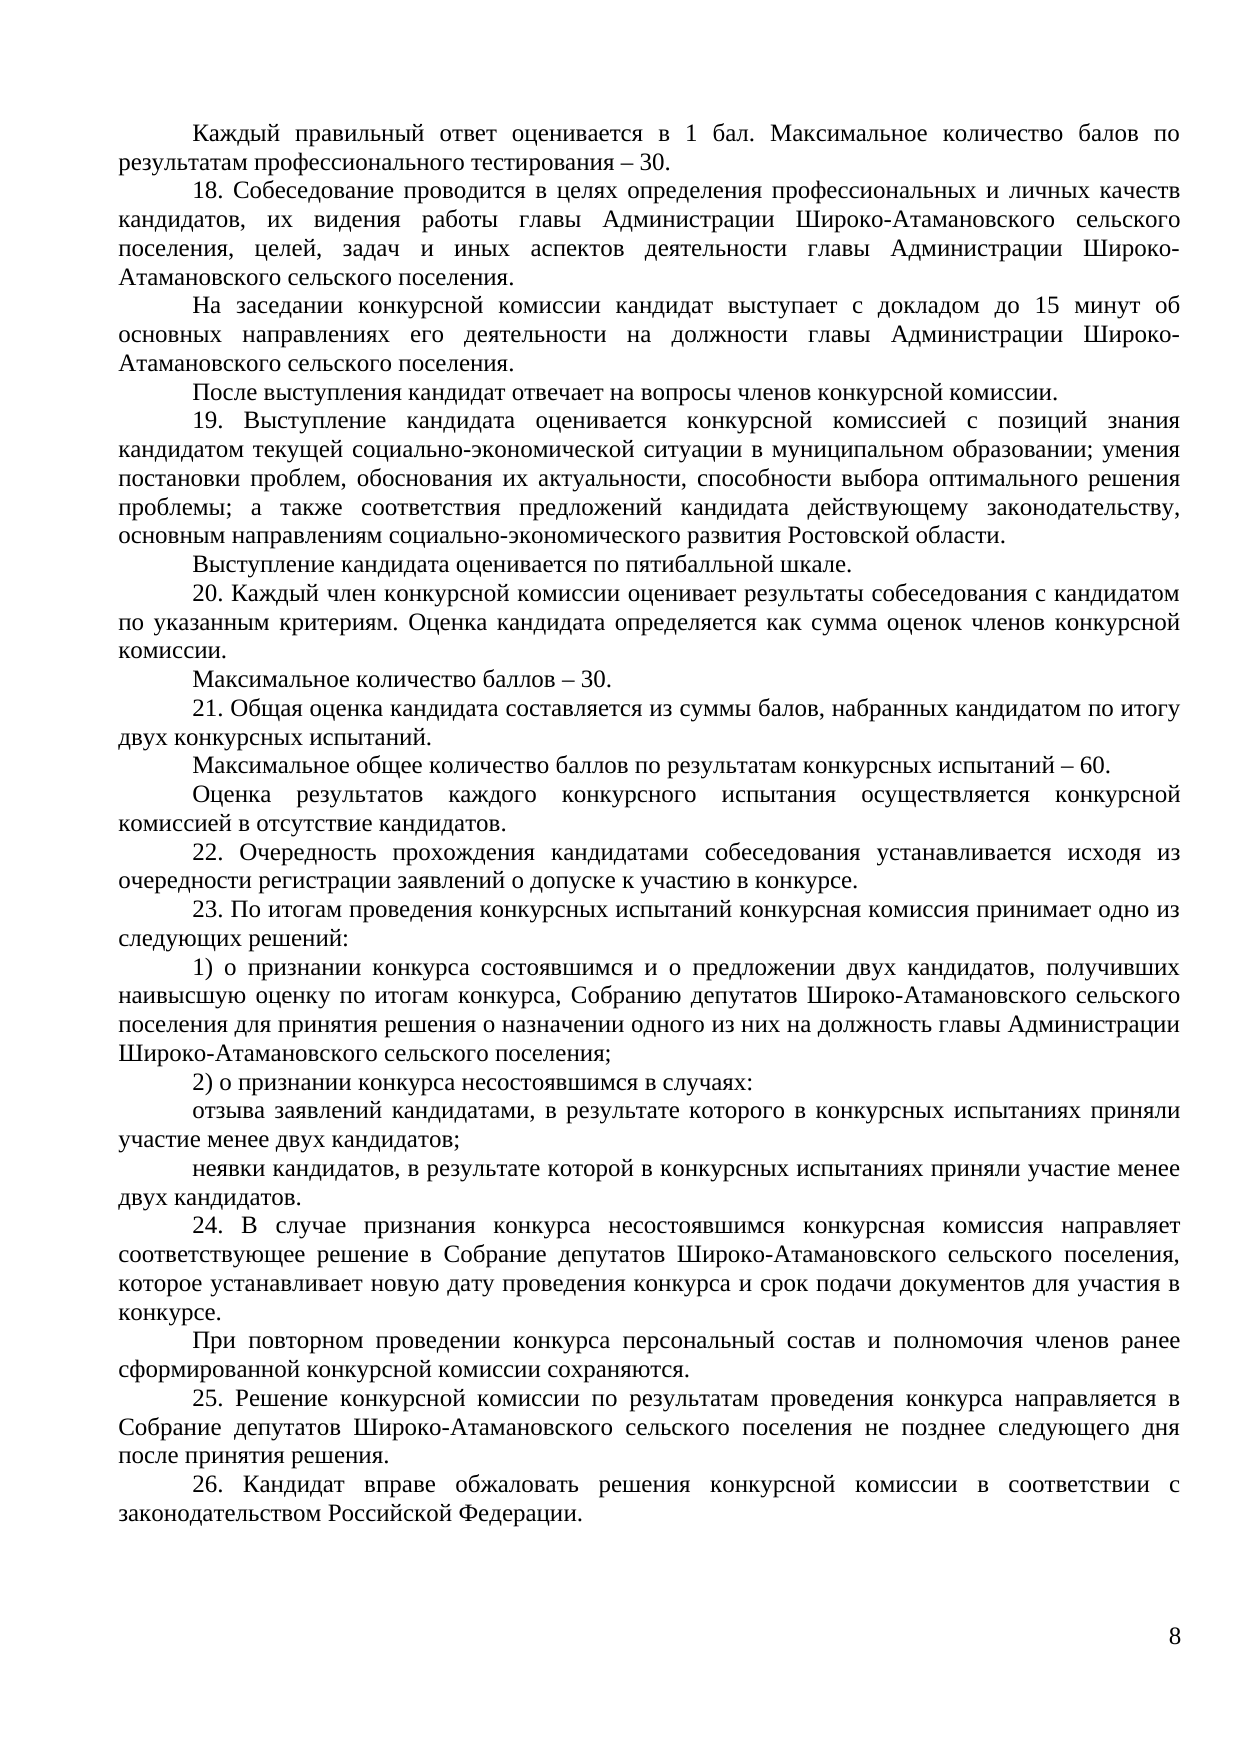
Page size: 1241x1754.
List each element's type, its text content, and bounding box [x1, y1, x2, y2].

text 18. Собеседование проводится в целях определения профессиональных и личных качеств кандидатов, их видения работы главы Администрации Широко-Атамановского сельского поселения, целей, задач и иных аспектов деятельности главы Администрации Широко-Атамановского сельского поселения. [118, 176, 1181, 291]
text 26. Кандидат вправе обжаловать решения конкурсной комиссии в соответствии с законодательством Российской Федерации. [118, 1469, 1181, 1527]
text 22. Очередность прохождения кандидатами собеседования устанавливается исходя из очередности регистрации заявлений о допуске к участию в конкурсе. [118, 837, 1181, 894]
text отзыва заявлений кандидатами, в результате которого в конкурсных испытаниях приняли участие менее двух кандидатов; [118, 1096, 1181, 1153]
text Оценка результатов каждого конкурсного испытания осуществляется конкурсной комиссией в отсутствие кандидатов. [118, 779, 1181, 837]
text Максимальное общее количество баллов по результатам конкурсных испытаний – 60. [118, 751, 1181, 779]
text 20. Каждый член конкурсной комиссии оценивает результаты собеседования с кандидатом по указанным критериям. Оценка кандидата определяется как сумма оценок членов конкурсной комиссии. [118, 578, 1181, 664]
text неявки кандидатов, в результате которой в конкурсных испытаниях приняли участие менее двух кандидатов. [118, 1153, 1181, 1211]
text 23. По итогам проведения конкурсных испытаний конкурсная комиссия принимает одно из следующих решений: [118, 894, 1181, 952]
text 1) о признании конкурса состоявшимся и о предложении двух кандидатов, получивших наивысшую оценку по итогам конкурса, Собранию депутатов Широко-Атамановского сельского поселения для принятия решения о назначении одного из них на должность главы Администрации Широко-Атамановского сельского поселения; [118, 952, 1181, 1067]
text 21. Общая оценка кандидата составляется из суммы балов, набранных кандидатом по итогу двух конкурсных испытаний. [118, 693, 1181, 751]
text Каждый правильный ответ оценивается в 1 бал. Максимальное количество балов по результатам профессионального тестирования – 30. [118, 118, 1181, 176]
text 25. Решение конкурсной комиссии по результатам проведения конкурса направляется в Собрание депутатов Широко-Атамановского сельского поселения не позднее следующего дня после принятия решения. [118, 1383, 1181, 1469]
text При повторном проведении конкурса персональный состав и полномочия членов ранее сформированной конкурсной комиссии сохраняются. [118, 1326, 1181, 1383]
text Выступление кандидата оценивается по пятибалльной шкале. [118, 549, 1181, 578]
text 24. В случае признания конкурса несостоявшимся конкурсная комиссия направляет соответствующее решение в Собрание депутатов Широко-Атамановского сельского поселения, которое устанавливает новую дату проведения конкурса и срок подачи документов для участия в конкурсе. [118, 1211, 1181, 1326]
text После выступления кандидат отвечает на вопросы членов конкурсной комиссии. [118, 377, 1181, 406]
text 2) о признании конкурса несостоявшимся в случаях: [118, 1067, 1181, 1096]
text Максимальное количество баллов – 30. [118, 664, 1181, 693]
text На заседании конкурсной комиссии кандидат выступает с докладом до 15 минут об основных направлениях его деятельности на должности главы Администрации Широко-Атамановского сельского поселения. [118, 291, 1181, 377]
text 19. Выступление кандидата оценивается конкурсной комиссией с позиций знания кандидатом текущей социально-экономической ситуации в муниципальном образовании; умения постановки проблем, обоснования их актуальности, способности выбора оптимального решения проблемы; а также соответствия предложений кандидата действующему законодательству, основным направлениям социально-экономического развития Ростовской области. [118, 406, 1181, 549]
